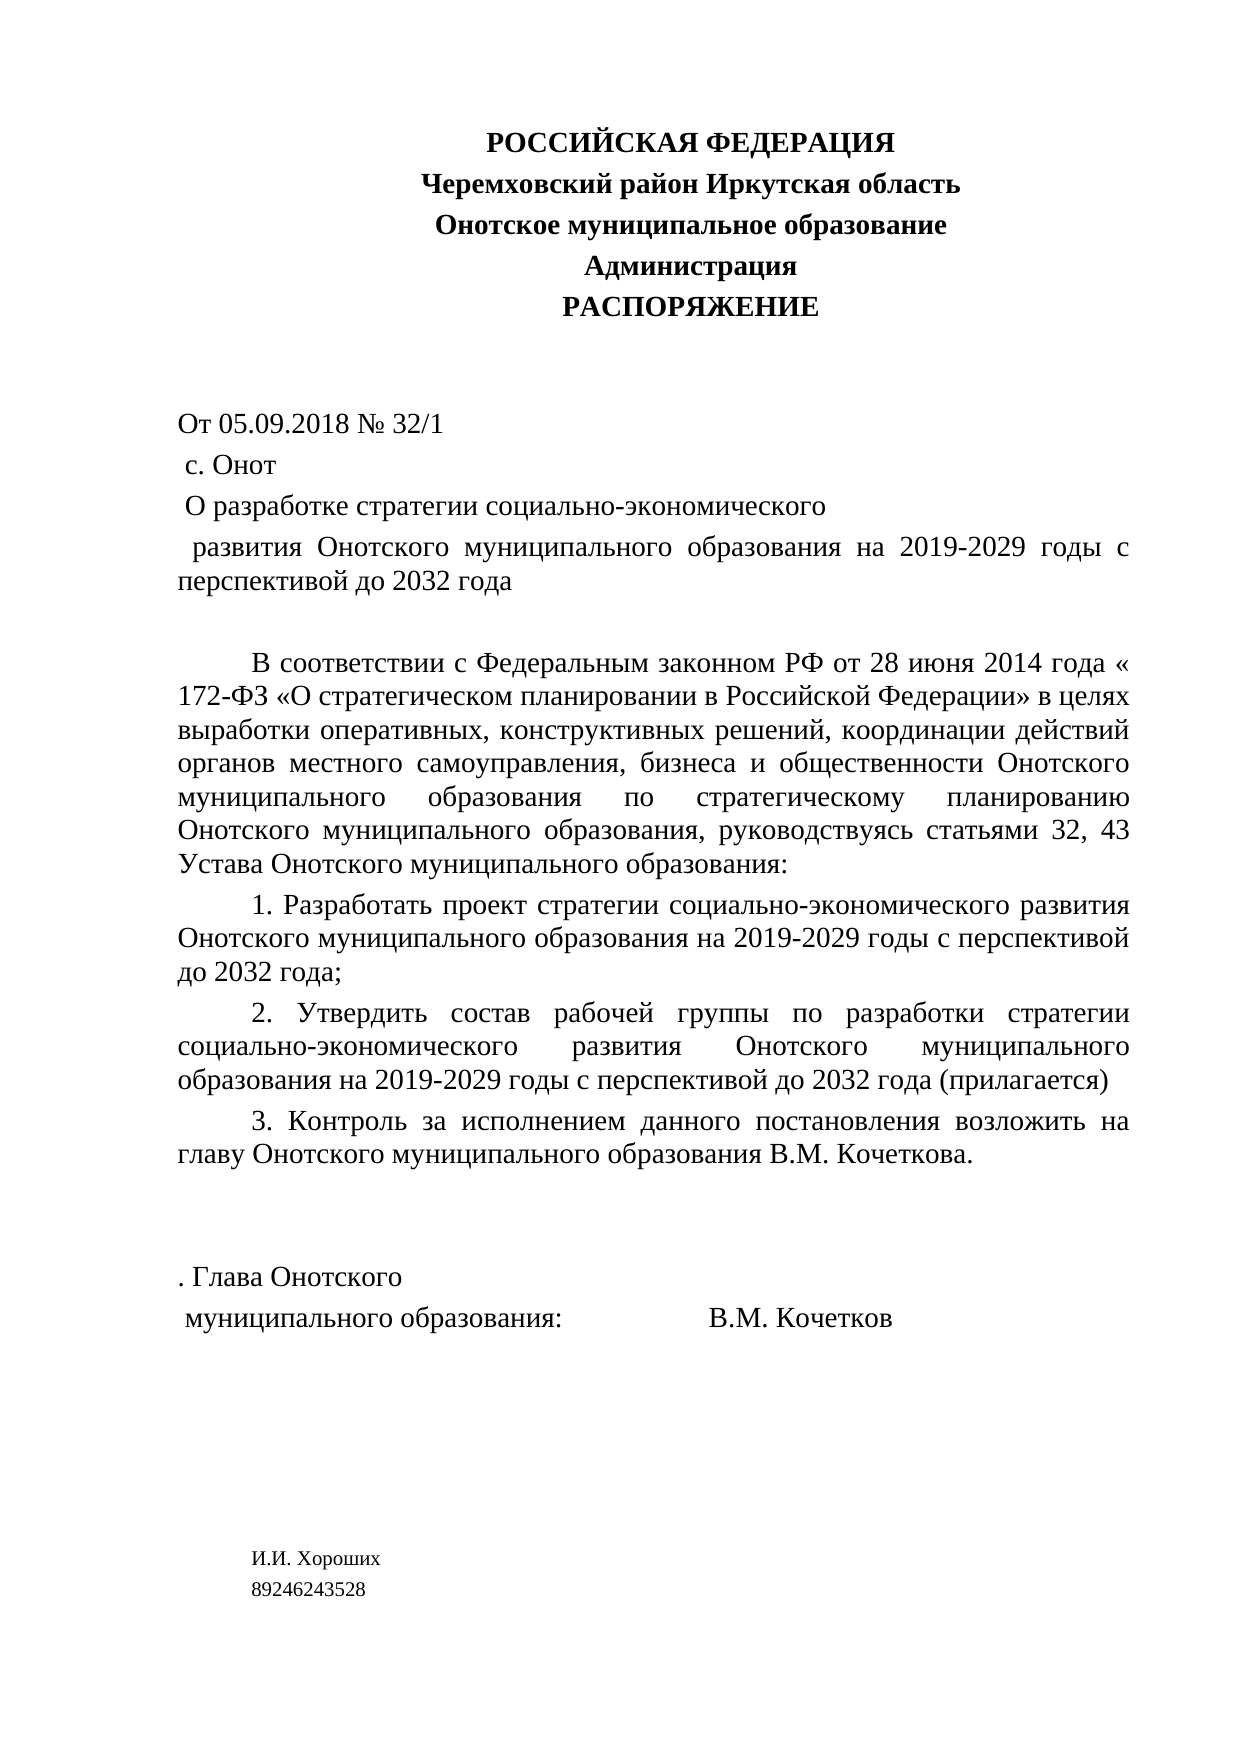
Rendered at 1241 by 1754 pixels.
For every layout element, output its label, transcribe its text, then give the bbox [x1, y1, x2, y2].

text Администрация [198, 248, 1130, 282]
text Онотское муниципальное образование [198, 207, 1130, 241]
text . Глава Онотского [177, 1259, 1130, 1293]
text 89246243528 [198, 1577, 1130, 1601]
text развития Онотского муниципального образования на 2019-2029 годы с перспективой до 2032 года [177, 529, 1130, 596]
text РАСПОРЯЖЕНИЕ [198, 289, 1130, 323]
text 2. Утвердить состав рабочей группы по разработки стратегии социально-экономического развития Онотского муниципального образования на 2019-2029 годы с перспективой до 2032 года (прилагается) [177, 995, 1130, 1096]
text И.И. Хороших [198, 1546, 1130, 1570]
text 3. Контроль за исполнением данного постановления возложить на главу Онотского муниципального образования В.М. Кочеткова. [177, 1103, 1130, 1170]
text В соответствии с Федеральным законном РФ от 28 июня 2014 года « 172-ФЗ «О стратегическом планировании в Российской Федерации» в целях выработки оперативных, конструктивных решений, координации действий органов местного самоуправления, бизнеса и общественности Онотского муниципального образования по стратегическому планированию Онотского муниципального образования, руководствуясь статьями 32, 43 Устава Онотского муниципального образования: [177, 645, 1130, 879]
text От 05.09.2018 № 32/1 [177, 407, 1130, 440]
text 1. Разработать проект стратегии социально-экономического развития Онотского муниципального образования на 2019-2029 годы с перспективой до 2032 года; [177, 887, 1130, 988]
text с. Онот [177, 447, 1130, 481]
text Черемховский район Иркутская область [198, 166, 1130, 200]
text РОССИЙСКАЯ ФЕДЕРАЦИЯ [198, 126, 1130, 159]
text О разработке стратегии социально-экономического [177, 488, 1130, 522]
text муниципального образования: В.М. Кочетков [177, 1300, 1130, 1334]
